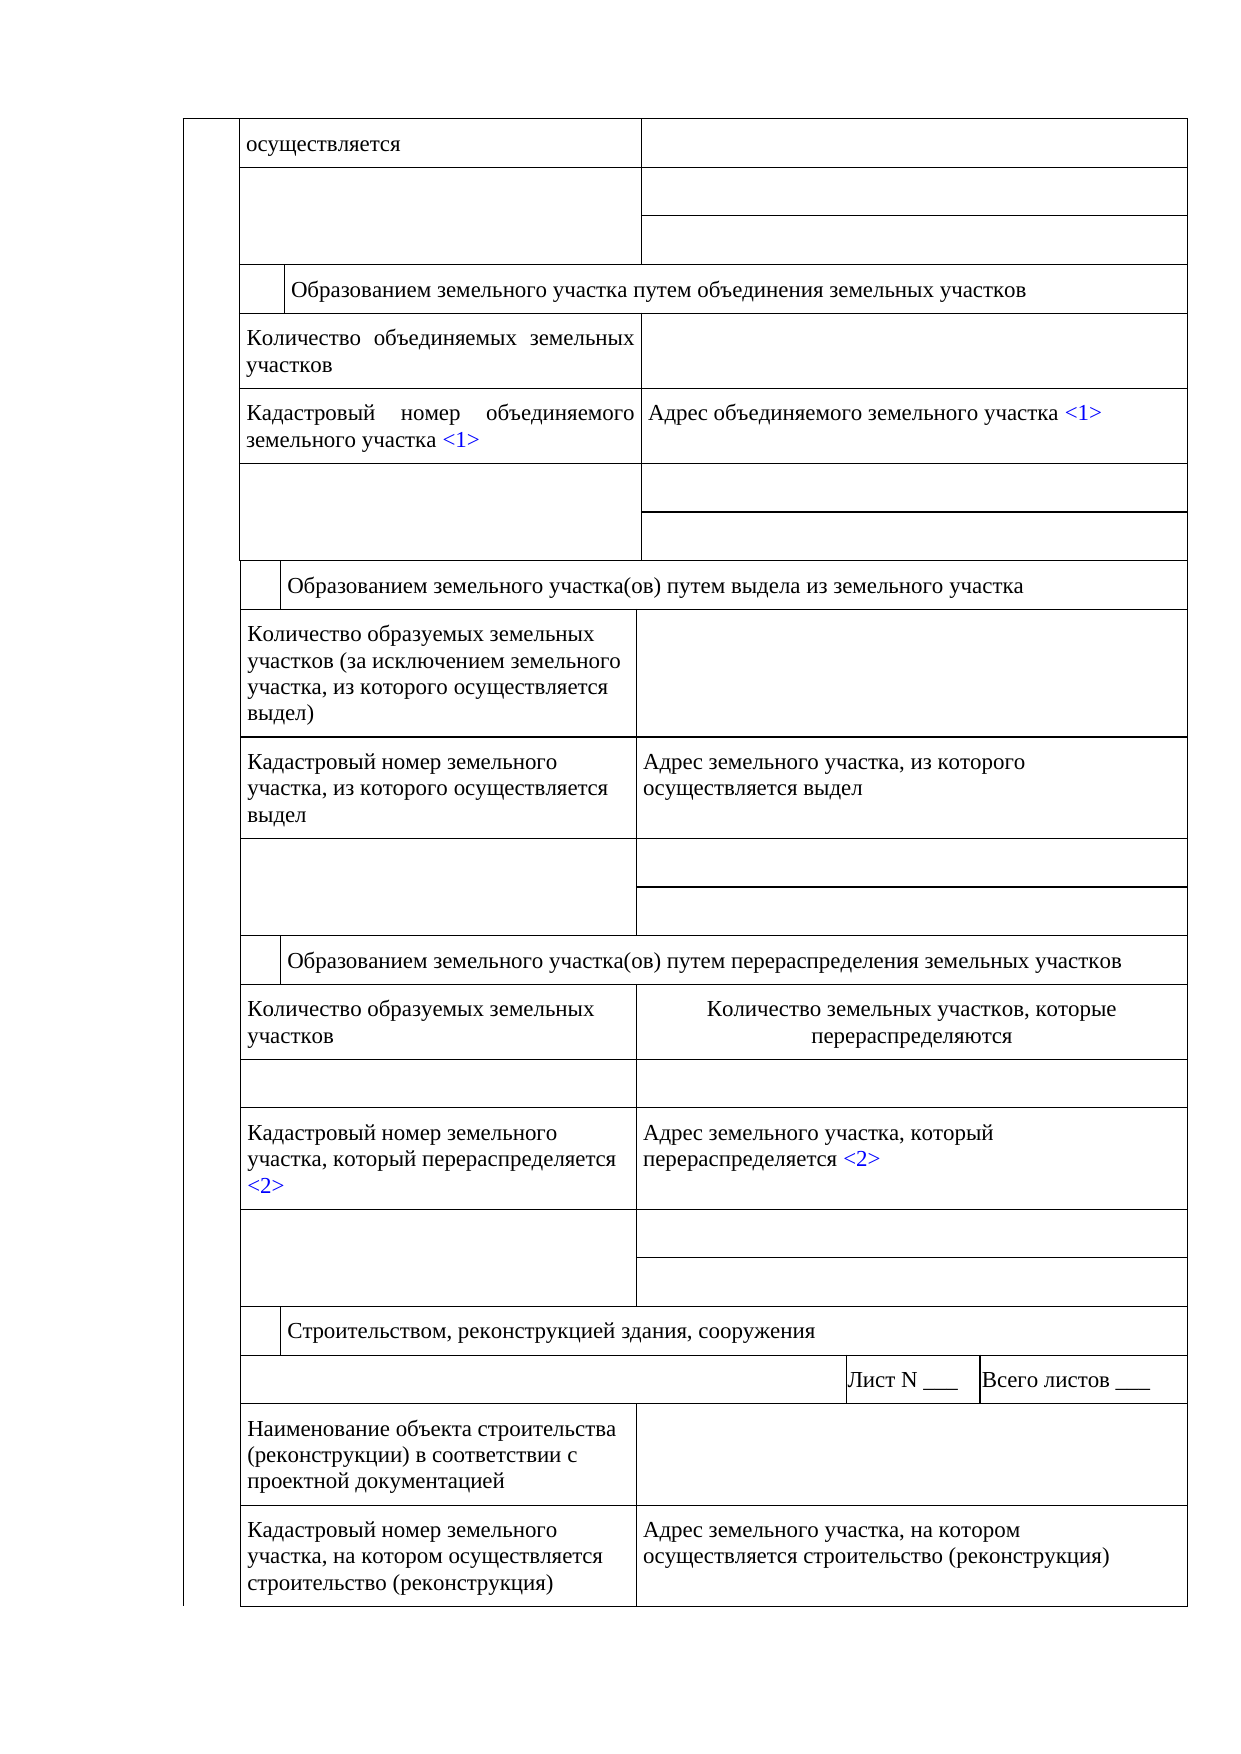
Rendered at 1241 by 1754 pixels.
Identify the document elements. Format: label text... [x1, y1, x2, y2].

table_cell [240, 265, 284, 313]
table_cell [637, 1404, 1187, 1504]
table_cell Адрес объединяемого земельного участка <1> [642, 389, 1187, 463]
table_cell [241, 1356, 846, 1403]
table_cell [637, 610, 1187, 736]
table_cell [241, 1307, 280, 1354]
table_cell Адрес земельного участка, на котором осуществляется строительство (реконструкция) [637, 1506, 1187, 1606]
table_cell [241, 1060, 636, 1107]
table_cell Образованием земельного участка путем объединения земельных участков [285, 265, 1187, 313]
table_cell [642, 168, 1187, 215]
table_cell [240, 464, 641, 560]
table_cell Кадастровый номер земельного участка, который перераспределяется <2> [241, 1108, 636, 1209]
table_cell [642, 464, 1187, 511]
table_cell [241, 561, 280, 609]
table_cell [637, 888, 1187, 935]
table_cell Кадастровый номер земельного участка, на котором осуществляется строительство (реконструкция) [241, 1506, 636, 1606]
table_cell [241, 936, 280, 984]
table_cell [240, 168, 641, 264]
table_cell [642, 119, 1187, 167]
table_cell Количество земельных участков, которые перераспределяются [637, 985, 1187, 1059]
table_cell Образованием земельного участка(ов) путем перераспределения земельных участков [281, 936, 1187, 984]
table_cell Всего листов ___ [981, 1356, 1187, 1403]
table_cell Количество образуемых земельных участков [241, 985, 636, 1059]
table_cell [240, 119, 641, 167]
table_cell [637, 1210, 1187, 1257]
table_cell [637, 1060, 1187, 1107]
table_cell Строительством, реконструкцией здания, сооружения [281, 1307, 1187, 1354]
table_cell Образованием земельного участка(ов) путем выдела из земельного участка [281, 561, 1187, 609]
table_cell [642, 216, 1187, 264]
table_cell Кадастровый номер земельного участка, из которого осуществляется выдел [241, 738, 636, 838]
table_cell [642, 513, 1187, 560]
table_cell [241, 839, 636, 935]
table_cell Адрес земельного участка, который перераспределяется <2> [637, 1108, 1187, 1209]
table_cell Лист N ___ [847, 1356, 979, 1403]
table_cell Наименование объекта строительства (реконструкции) в соответствии с проектной документацией [241, 1404, 636, 1504]
table_cell [184, 560, 240, 1606]
table_cell [637, 839, 1187, 886]
table_cell [642, 314, 1187, 388]
table_cell Кадастровый номер объединяемого земельного участка <1> [240, 389, 641, 463]
table_cell Адрес земельного участка, из которого осуществляется выдел [637, 738, 1187, 838]
table_cell Количество образуемых земельных участков (за исключением земельного участка, из которого осуществляется выдел) [241, 610, 636, 736]
table_cell [241, 1210, 636, 1306]
table_cell Количество объединяемых земельных участков [240, 314, 641, 388]
table_cell [637, 1258, 1187, 1306]
